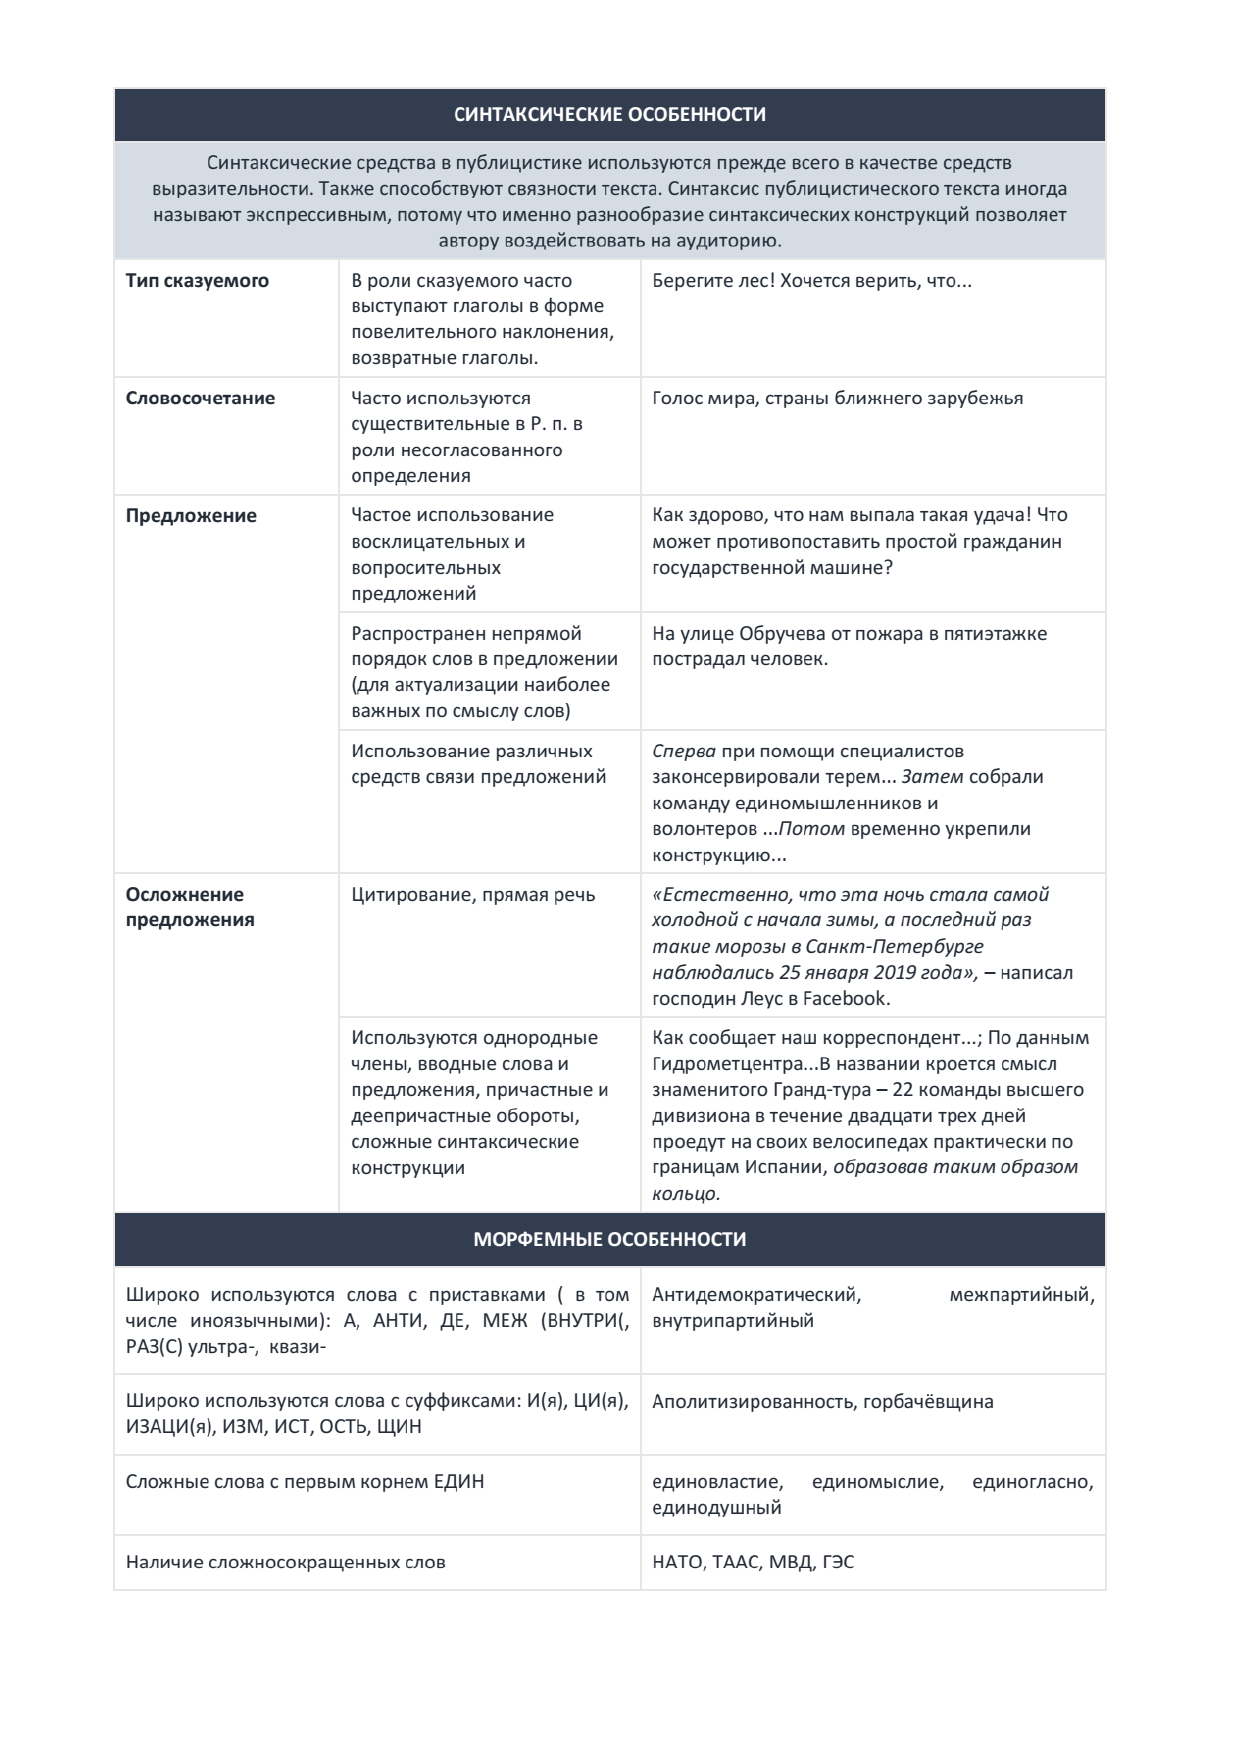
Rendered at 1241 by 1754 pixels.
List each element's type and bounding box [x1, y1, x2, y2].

picture [59, 44, 1152, 1617]
